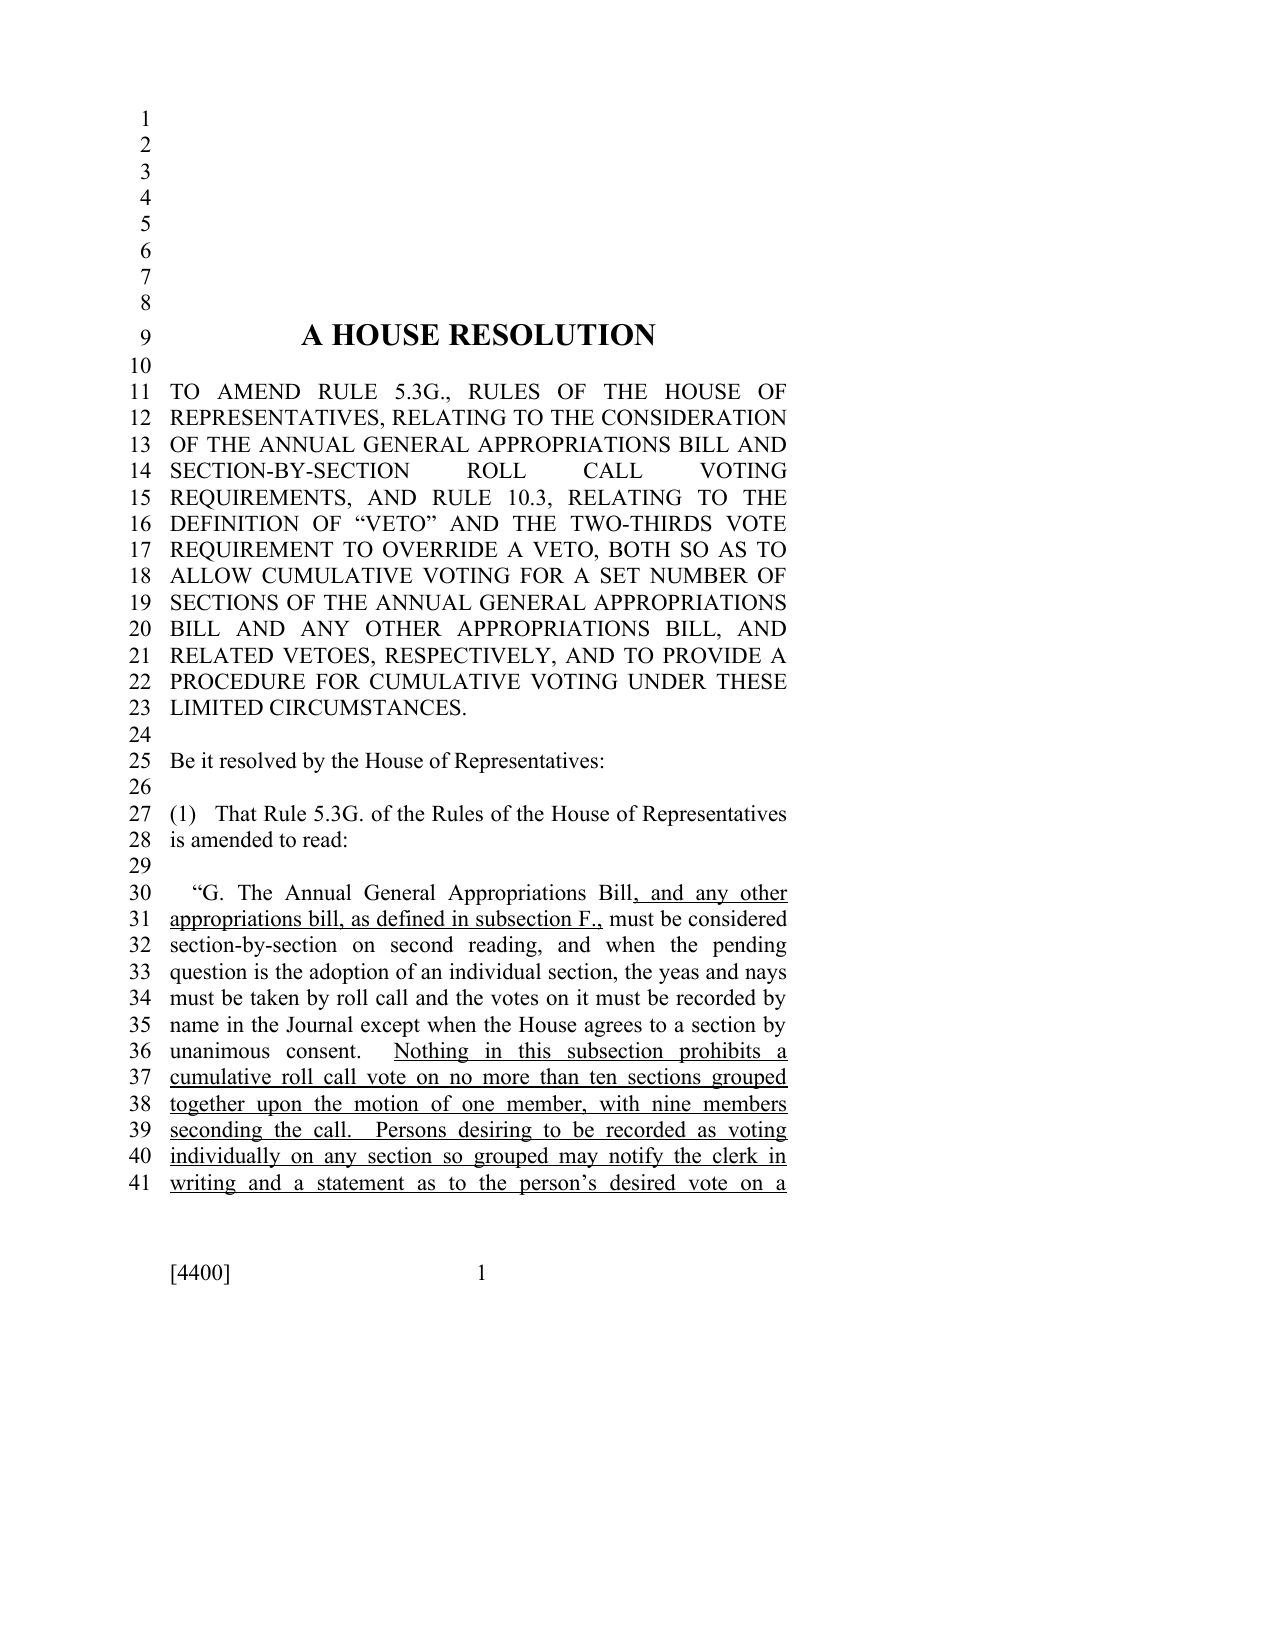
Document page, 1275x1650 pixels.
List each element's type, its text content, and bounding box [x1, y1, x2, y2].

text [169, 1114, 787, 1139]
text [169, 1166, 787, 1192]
text Be it resolved by the House of Representatives: [169, 747, 787, 773]
text (1) That Rule 5.3G. of the Rules of the House of Representatives is amended to read: [169, 800, 787, 852]
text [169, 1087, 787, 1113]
text A HOUSE RESOLUTION [169, 316, 787, 352]
text TO AMEND RULE 5.3G., RULES OF THE HOUSE OF REPRESENTATIVES, RELATING TO THE CONSIDERATION OF THE ANNUAL GENERAL APPROPRIATIONS BILL AND SECTION-BY-SECTION ROLL CALL VOTING REQUIREMENTS, AND RULE 10.3, RELATING TO THE DEFINITION OF “VETO” AND THE TWO-THIRDS VOTE REQUIREMENT TO OVERRIDE A VETO, BOTH SO AS TO ALLOW CUMULATIVE VOTING FOR A SET NUMBER OF SECTIONS OF THE ANNUAL GENERAL APPROPRIATIONS BILL AND ANY OTHER APPROPRIATIONS BILL, AND RELATED VETOES, RESPECTIVELY, AND TO PROVIDE A PROCEDURE FOR CUMULATIVE VOTING UNDER THESE LIMITED CIRCUMSTANCES. [169, 378, 787, 721]
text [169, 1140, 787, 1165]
